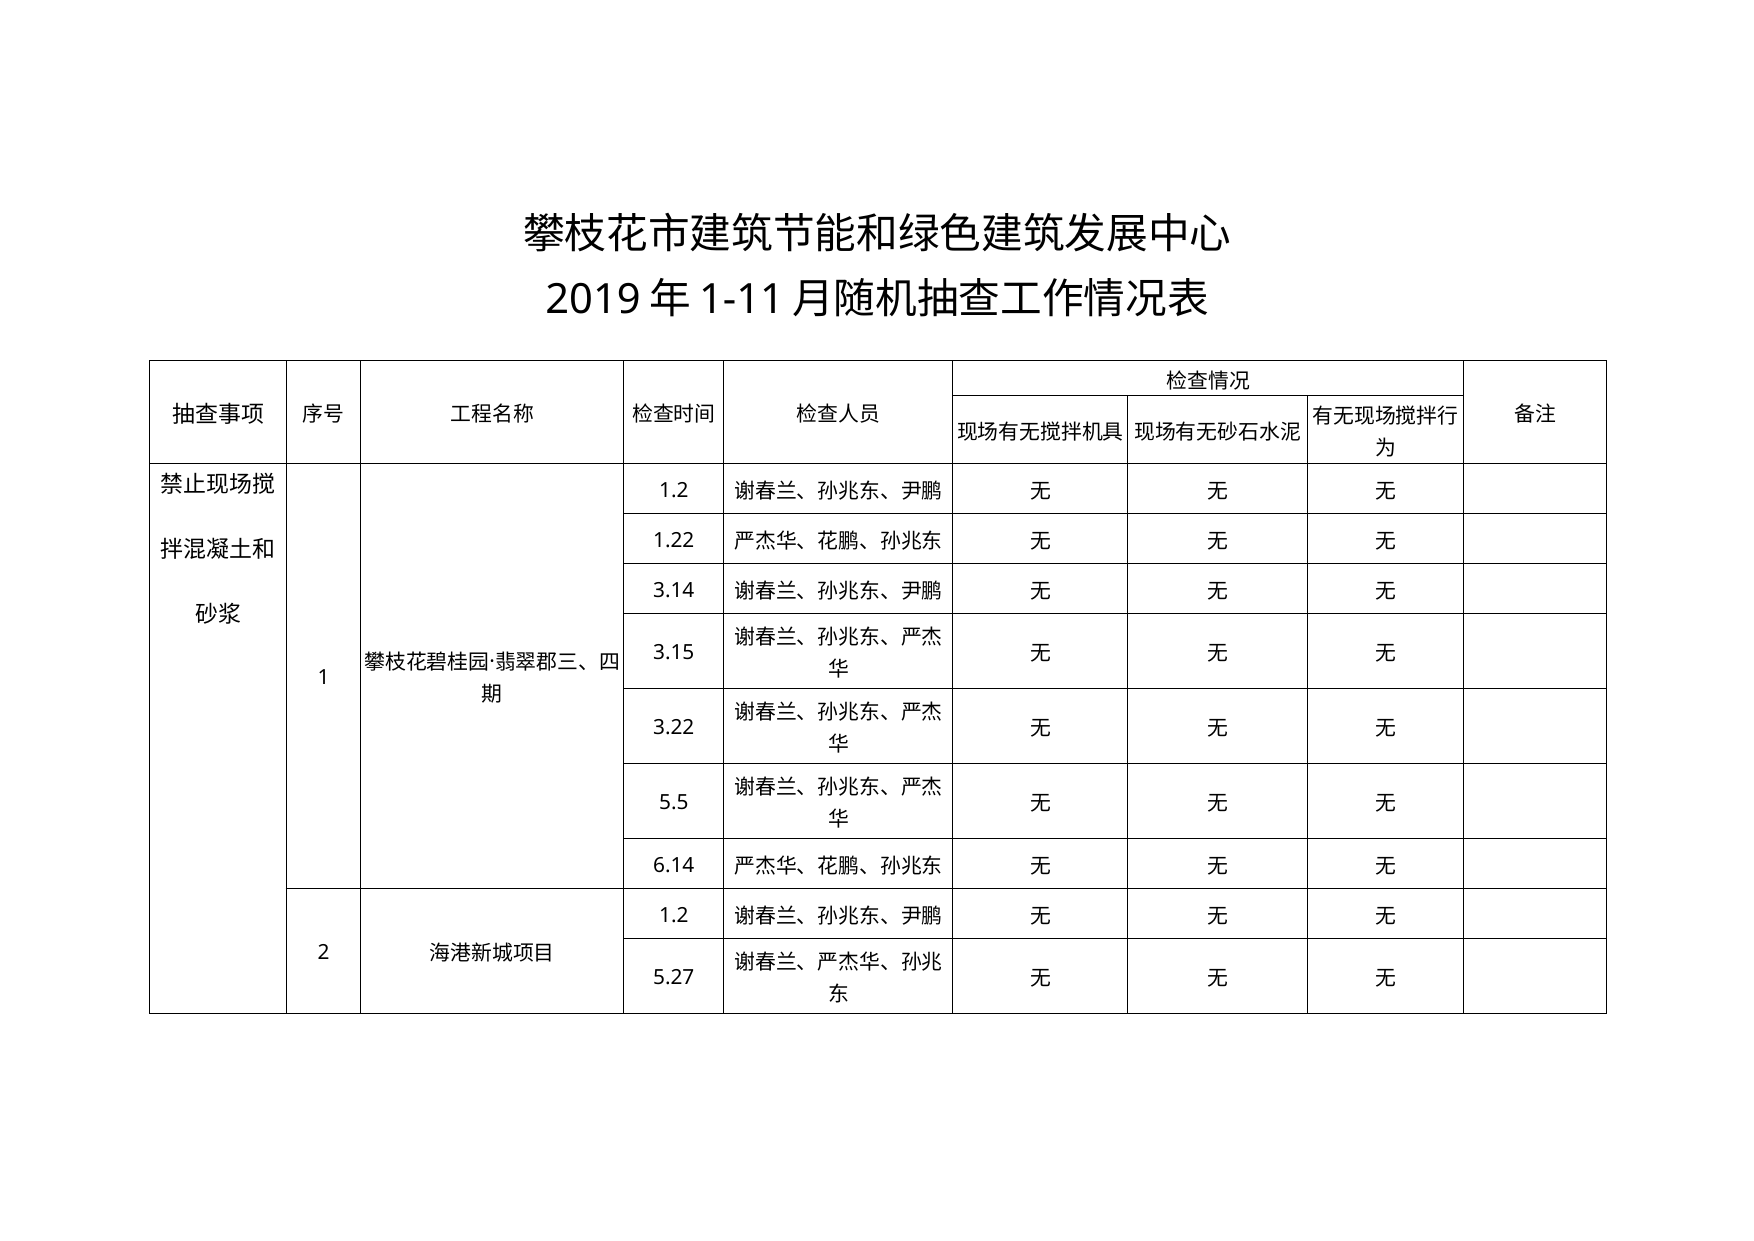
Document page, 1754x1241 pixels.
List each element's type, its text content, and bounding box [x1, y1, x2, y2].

table_cell 3.15 [624, 614, 723, 688]
table_cell 禁止现场搅拌混凝土和砂浆 [150, 464, 286, 1013]
table_cell 谢春兰、孙兆东、尹鹏 [724, 889, 952, 938]
table_cell [1464, 939, 1606, 1013]
table_cell [1464, 764, 1606, 838]
table_cell 无 [1308, 564, 1463, 613]
table_header 检查情况 [953, 361, 1463, 395]
table_cell 6.14 [624, 839, 723, 888]
text 攀枝花市建筑节能和绿色建筑发展中心 2019年1-11月随机抽查工作情况表 [150, 198, 1604, 328]
table_cell 谢春兰、孙兆东、尹鹏 [724, 464, 952, 513]
table_cell 谢春兰、孙兆东、严杰华 [724, 614, 952, 688]
table_cell [1464, 839, 1606, 888]
table_cell 无 [953, 889, 1127, 938]
table_cell 无 [1128, 514, 1307, 563]
table_cell 谢春兰、孙兆东、严杰华 [724, 764, 952, 838]
table_cell 无 [1128, 889, 1307, 938]
table_cell 有无现场搅拌行为 [1308, 396, 1463, 463]
table_cell [1464, 614, 1606, 688]
table_cell 无 [953, 764, 1127, 838]
table_cell 5.27 [624, 939, 723, 1013]
table_cell 无 [953, 464, 1127, 513]
table_cell 1 [287, 464, 360, 888]
table_cell 无 [953, 939, 1127, 1013]
table_cell 无 [953, 564, 1127, 613]
table_cell [1464, 689, 1606, 763]
table_cell 严杰华、花鹏、孙兆东 [724, 839, 952, 888]
table_cell 2 [287, 889, 360, 1013]
table_cell 1.2 [624, 464, 723, 513]
table_cell 无 [1128, 689, 1307, 763]
table_cell 无 [953, 839, 1127, 888]
table_cell 无 [1308, 514, 1463, 563]
table_cell 无 [1308, 464, 1463, 513]
table_cell 海港新城项目 [361, 889, 623, 1013]
table_cell [1464, 889, 1606, 938]
table_cell 无 [1308, 614, 1463, 688]
table_cell 攀枝花碧桂园·翡翠郡三、四期 [361, 464, 623, 888]
table_cell [1464, 564, 1606, 613]
table_cell 无 [1128, 839, 1307, 888]
table_cell 无 [1128, 614, 1307, 688]
table_cell 无 [1308, 839, 1463, 888]
table_cell 无 [1128, 564, 1307, 613]
table_cell 现场有无搅拌机具 [953, 396, 1127, 463]
table_cell 严杰华、花鹏、孙兆东 [724, 514, 952, 563]
table_header 备注 [1464, 361, 1606, 463]
table_header 工程名称 [361, 361, 623, 463]
table_cell 1.22 [624, 514, 723, 563]
table_cell 无 [1128, 464, 1307, 513]
table_cell [1464, 514, 1606, 563]
table_cell 现场有无砂石水泥 [1128, 396, 1307, 463]
table_cell 5.5 [624, 764, 723, 838]
table_cell 谢春兰、孙兆东、尹鹏 [724, 564, 952, 613]
table_header 抽查事项 [150, 361, 286, 463]
table_cell 3.14 [624, 564, 723, 613]
table_cell 无 [953, 614, 1127, 688]
table_header 序号 [287, 361, 360, 463]
table_cell 无 [1128, 764, 1307, 838]
table_cell 无 [1308, 889, 1463, 938]
table_cell 无 [953, 689, 1127, 763]
table_header 检查时间 [624, 361, 723, 463]
table_cell 1.2 [624, 889, 723, 938]
table_cell 无 [1308, 764, 1463, 838]
table_cell [1464, 464, 1606, 513]
table_cell 无 [1308, 689, 1463, 763]
table_cell 无 [1128, 939, 1307, 1013]
table_cell 3.22 [624, 689, 723, 763]
table_cell 无 [1308, 939, 1463, 1013]
table_cell 谢春兰、孙兆东、严杰华 [724, 689, 952, 763]
table_cell 谢春兰、严杰华、孙兆东 [724, 939, 952, 1013]
table_header 检查人员 [724, 361, 952, 463]
table_cell 无 [953, 514, 1127, 563]
